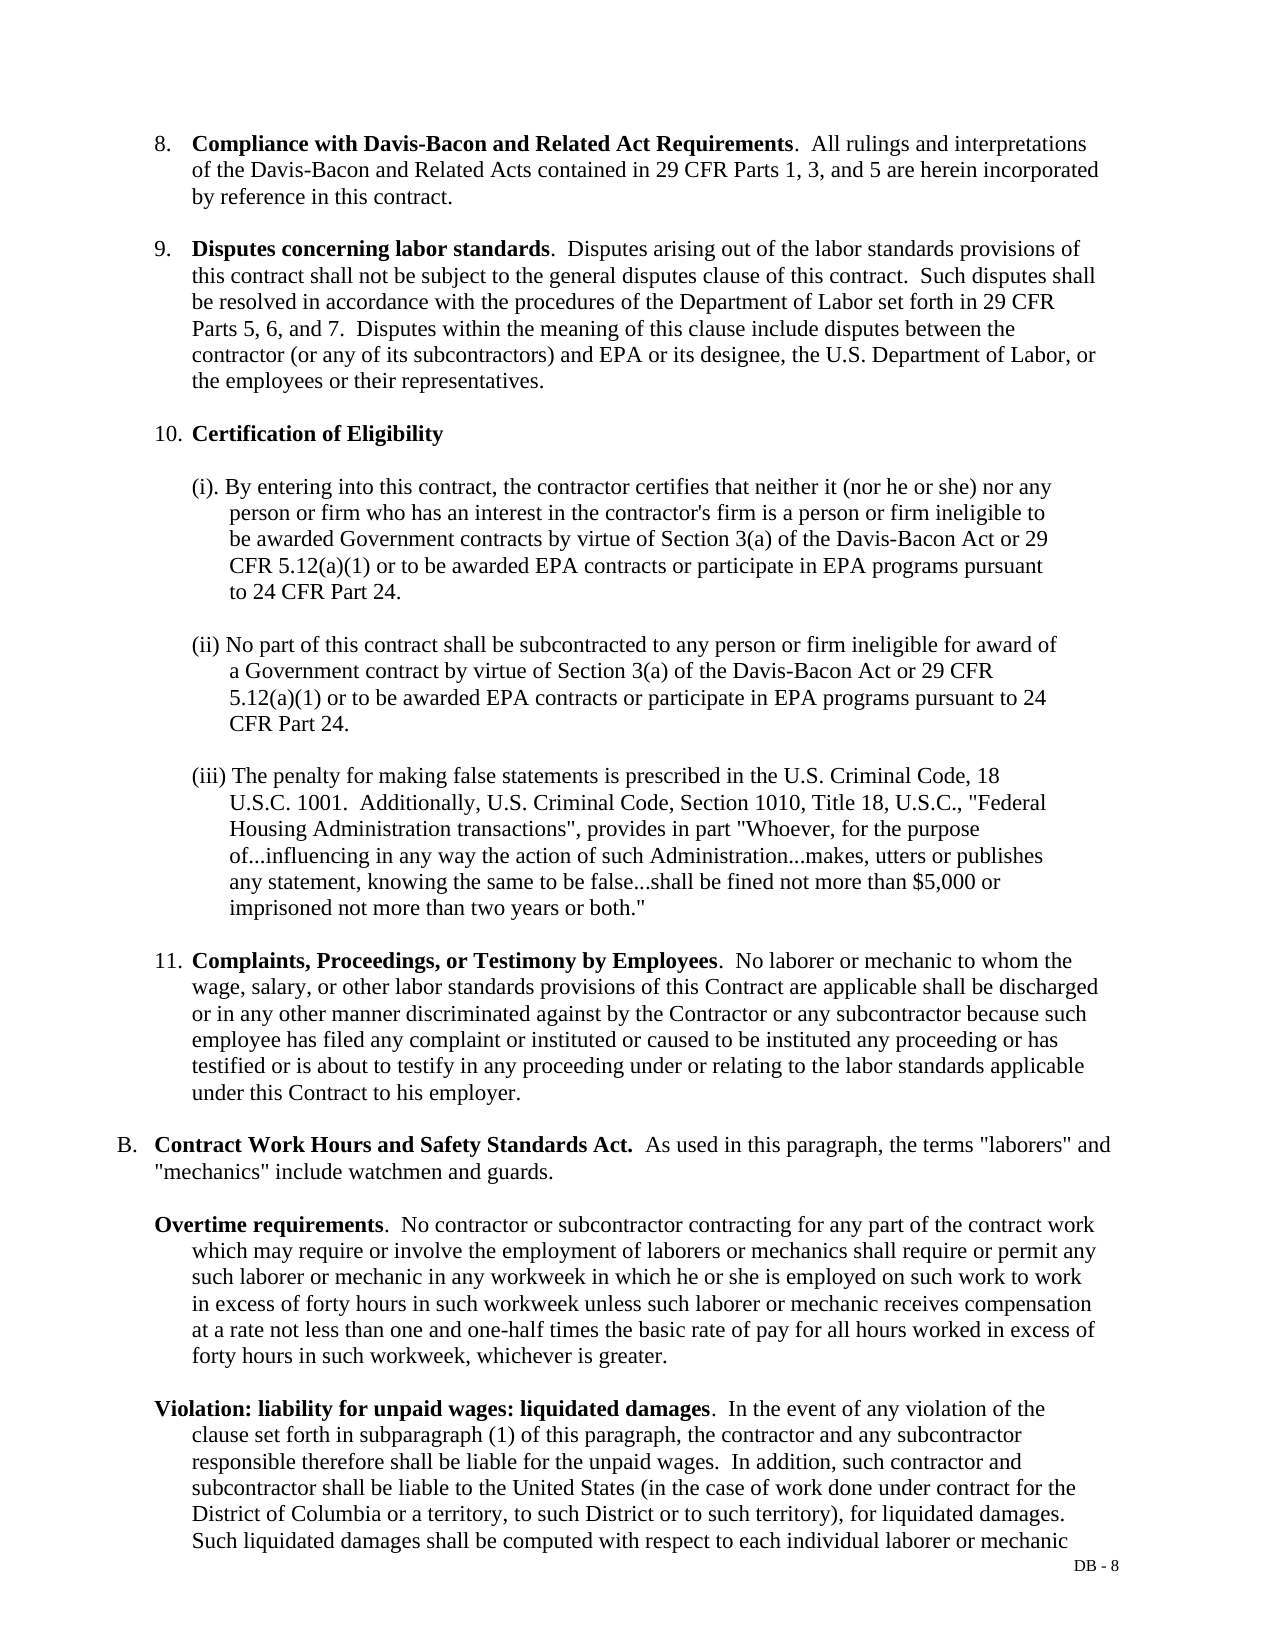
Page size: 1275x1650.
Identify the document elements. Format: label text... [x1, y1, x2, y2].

text (iii) The penalty for making false statements is prescribed in the U.S. Criminal Code, 18 U.S.C. 1001. Additionally, U.S. Criminal Code, Section 1010, Title 18, U.S.C., "Federal Housing Administration transactions", provides in part "Whoever, for the purpose of...influencing in any way the action of such Administration...makes, utters or publishes any statement, knowing the same to be false...shall be fined not more than $5,000 or imprisoned not more than two years or both." [192, 763, 1062, 921]
text (ii) No part of this contract shall be subcontracted to any person or firm ineligible for award of a Government contract by virtue of Section 3(a) of the Davis-Bacon Act or 29 CFR 5.12(a)(1) or to be awarded EPA contracts or participate in EPA programs pursuant to 24 CFR Part 24. [192, 631, 1062, 736]
text 10. Certification of Eligibility [154, 420, 1100, 446]
text B. Contract Work Hours and Safety Standards Act. As used in this paragraph, the terms "laborers" and "mechanics" include watchmen and guards. [117, 1132, 1137, 1184]
text Overtime requirements. No contractor or subcontractor contracting for any part of the contract work which may require or involve the employment of laborers or mechanics shall require or permit any such laborer or mechanic in any workweek in which he or she is employed on such work to work in excess of forty hours in such workweek unless such laborer or mechanic receives compensation at a rate not less than one and one-half times the basic rate of pay for all hours worked in excess of forty hours in such workweek, whichever is greater. [154, 1211, 1100, 1369]
text 8. Compliance with Davis-Bacon and Related Act Requirements. All rulings and interpretations of the Davis-Bacon and Related Acts contained in 29 CFR Parts 1, 3, and 5 are herein incorporated by reference in this contract. [154, 130, 1100, 209]
text (i). By entering into this contract, the contractor certifies that neither it (nor he or she) nor any person or firm who has an interest in the contractor's firm is a person or firm ineligible to be awarded Government contracts by virtue of Section 3(a) of the Davis-Bacon Act or 29 CFR 5.12(a)(1) or to be awarded EPA contracts or participate in EPA programs pursuant to 24 CFR Part 24. [192, 473, 1062, 604]
text 9. Disputes concerning labor standards. Disputes arising out of the labor standards provisions of this contract shall not be subject to the general disputes clause of this contract. Such disputes shall be resolved in accordance with the procedures of the Department of Labor set forth in 29 CFR Parts 5, 6, and 7. Disputes within the meaning of this clause include disputes between the contractor (or any of its subcontractors) and EPA or its designee, the U.S. Department of Labor, or the employees or their representatives. [154, 236, 1100, 394]
text 11. Complaints, Proceedings, or Testimony by Employees. No laborer or mechanic to whom the wage, salary, or other labor standards provisions of this Contract are applicable shall be discharged or in any other manner discriminated against by the Contractor or any subcontractor because such employee has filed any complaint or instituted or caused to be instituted any proceeding or has testified or is about to testify in any proceeding under or relating to the labor standards applicable under this Contract to his employer. [154, 947, 1100, 1105]
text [154, 1395, 1100, 1553]
